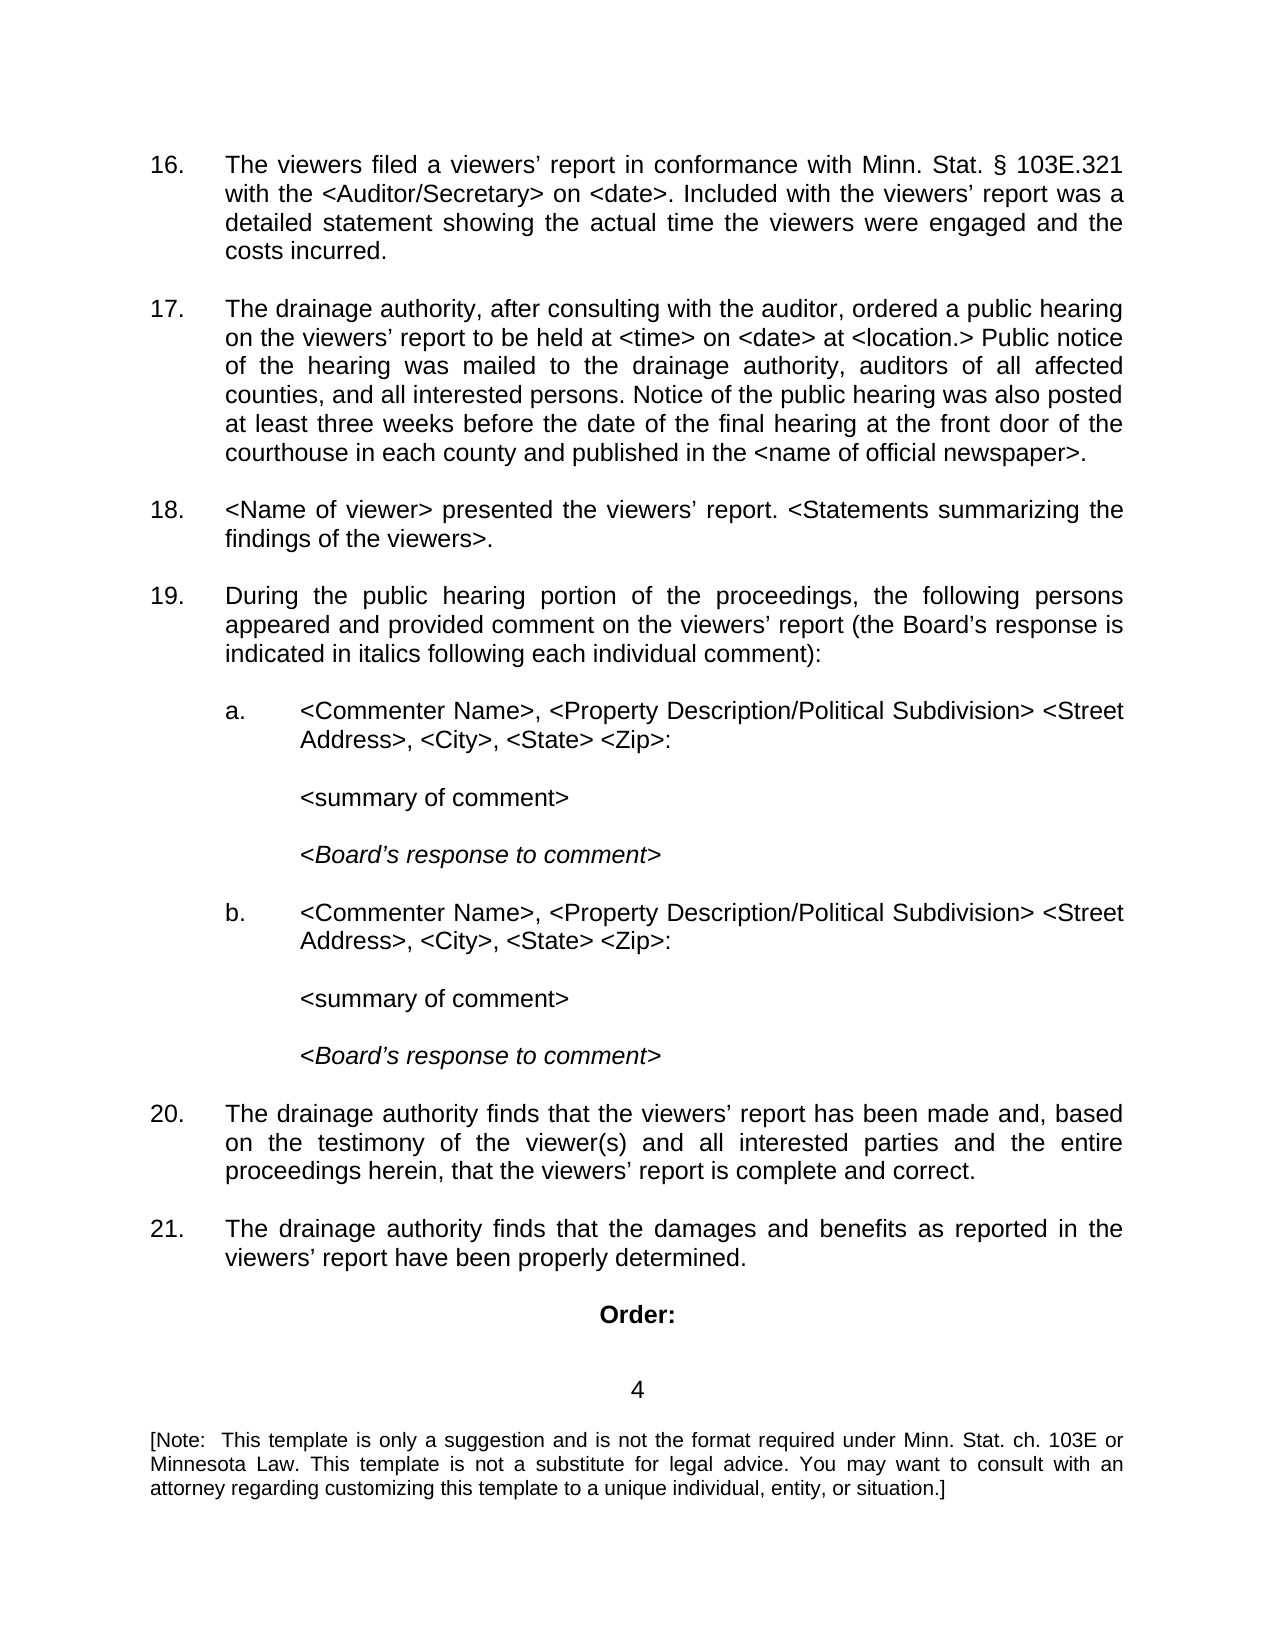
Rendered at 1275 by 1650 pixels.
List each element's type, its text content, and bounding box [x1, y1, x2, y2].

list The drainage authority, after consulting with the auditor, ordered a public hearing on the viewers’ report to be held at <time> on <date> at <location.> Public notice of the hearing was mailed to the drainage authority, auditors of all affected counties, and all interested persons. Notice of the public hearing was also posted at least three weeks before the date of the final hearing at the front door of the courthouse in each county and published in the <name of official newspaper>. [150, 294, 1125, 466]
list <summary of comment> [300, 782, 1125, 811]
list The viewers filed a viewers’ report in conformance with Minn. Stat. § 103E.321 with the <Auditor/Secretary> on <date>. Included with the viewers’ report was a detailed statement showing the actual time the viewers were engaged and the costs incurred. [150, 150, 1125, 265]
list <Name of viewer> presented the viewers’ report. <Statements summarizing the findings of the viewers>. [150, 495, 1125, 552]
list <summary of comment> [300, 984, 1125, 1012]
list The drainage authority finds that the damages and benefits as reported in the viewers’ report have been properly determined. [150, 1214, 1125, 1271]
list <Board’s response to comment> [300, 840, 1125, 869]
list During the public hearing portion of the proceedings, the following persons appeared and provided comment on the viewers’ report (the Board’s response is indicated in italics following each individual comment): [150, 581, 1125, 667]
list <Commenter Name>, <Property Description/Political Subdivision> <Street Address>, <City>, <State> <Zip>: [225, 696, 1125, 754]
list <Board’s response to comment> [300, 1041, 1125, 1070]
list <Commenter Name>, <Property Description/Political Subdivision> <Street Address>, <City>, <State> <Zip>: [225, 897, 1125, 955]
list The drainage authority finds that the viewers’ report has been made and, based on the testimony of the viewer(s) and all interested parties and the entire proceedings herein, that the viewers’ report is complete and correct. [150, 1099, 1125, 1185]
text Order: [150, 1300, 1125, 1329]
